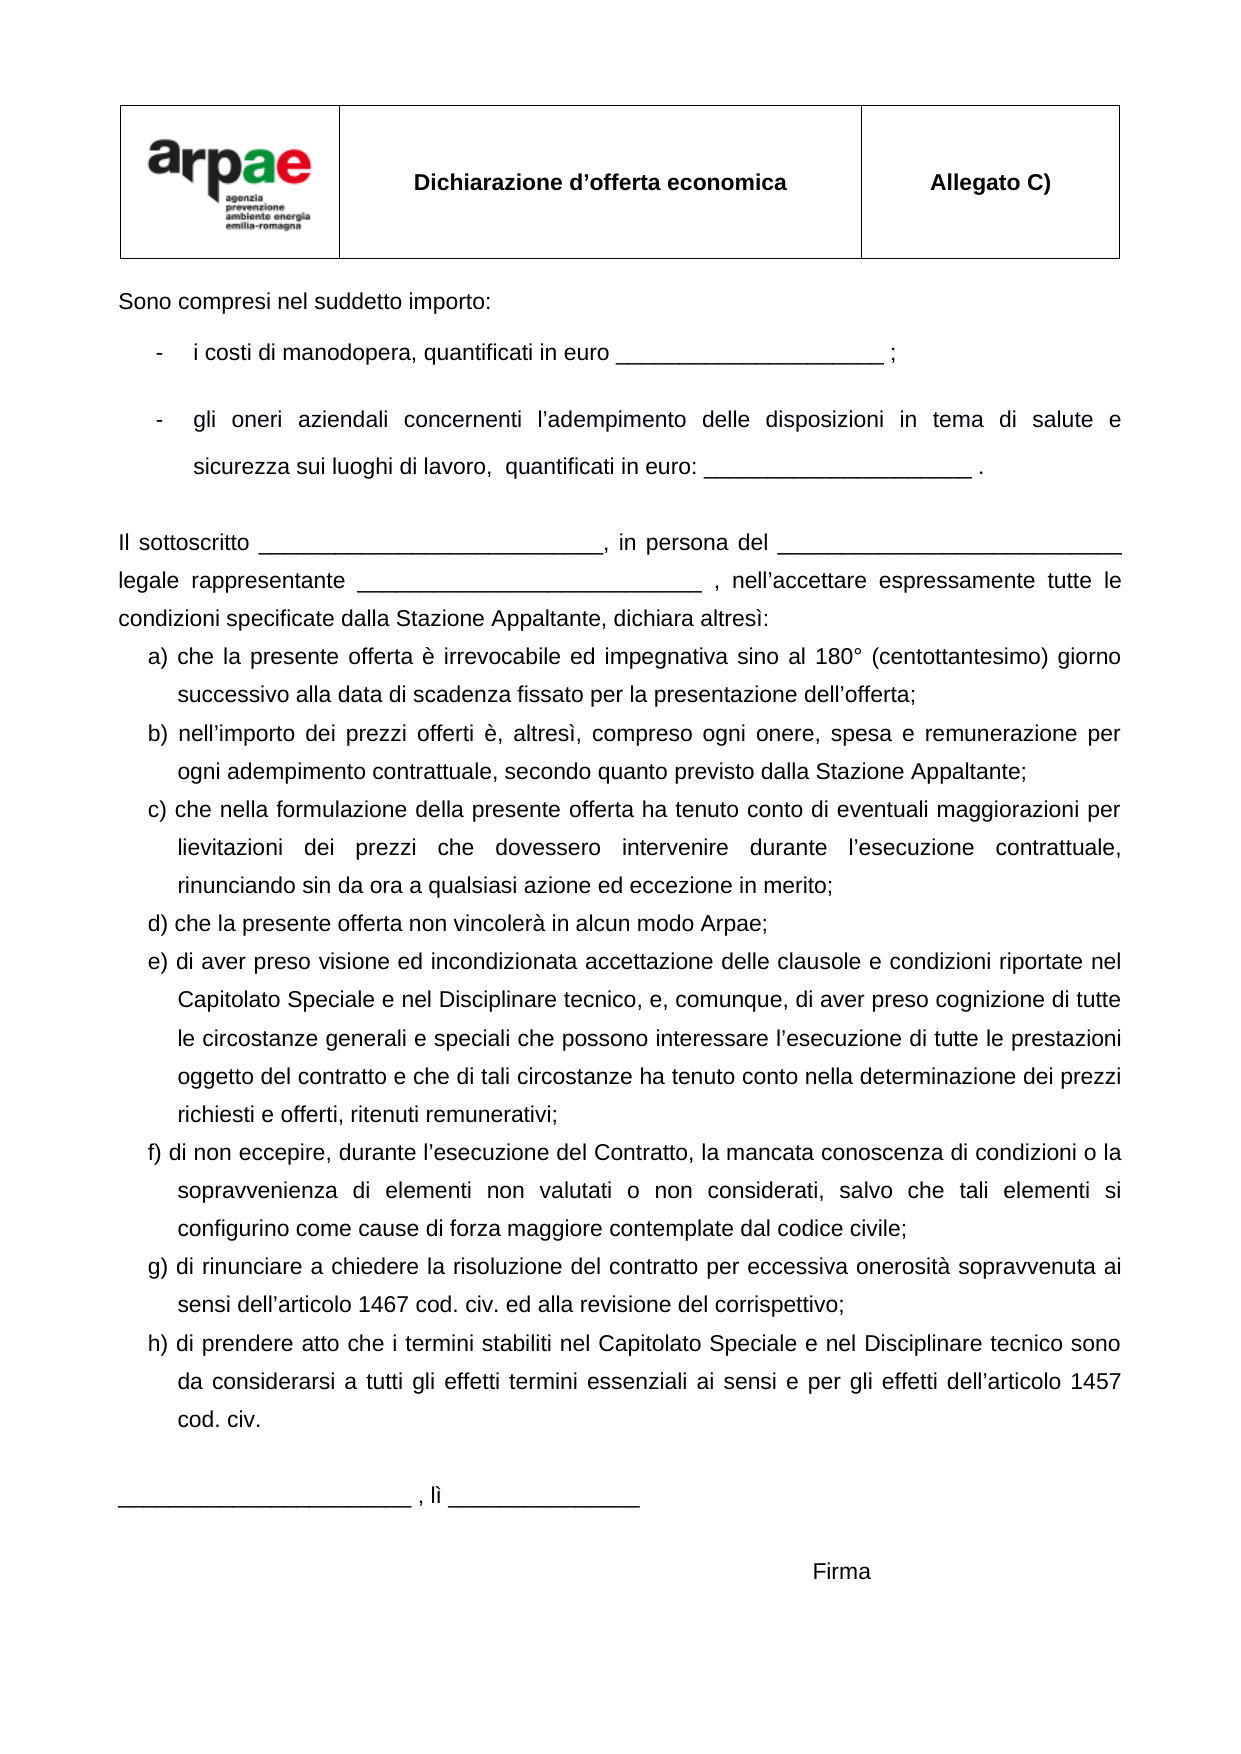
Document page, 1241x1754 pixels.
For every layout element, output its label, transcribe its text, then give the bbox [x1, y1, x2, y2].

text b) nell’importo dei prezzi offerti è, altresì, compreso ogni onere, spesa e remunerazione per ogni adempimento contrattuale, secondo quanto previsto dalla Stazione Appaltante; [148, 719, 1122, 784]
text e) di aver preso visione ed incondizionata accettazione delle clausole e condizioni riportate nel Capitolato Speciale e nel Disciplinare tecnico, e, comunque, di aver preso cognizione di tutte le circostanze generali e speciali che possono interessare l’esecuzione di tutte le prestazioni oggetto del contratto e che di tali circostanze ha tenuto conto nella determinazione dei prezzi richiesti e offerti, ritenuti remunerativi; [148, 948, 1122, 1127]
list i costi di manodopera, quantificati in euro _____________________ ; [156, 326, 1122, 373]
text a) che la presente offerta è irrevocabile ed impegnativa sino al 180° (centottantesimo) giorno successivo alla data di scadenza fissato per la presentazione dell’offerta; [148, 643, 1122, 708]
picture [145, 129, 315, 236]
text g) di rinunciare a chiedere la risoluzione del contratto per eccessiva onerosità sopravvenuta ai sensi dell’articolo 1467 cod. civ. ed alla revisione del corrispettivo; [148, 1253, 1122, 1318]
text Sono compresi nel suddetto importo: [118, 288, 1122, 314]
text f) di non eccepire, durante l’esecuzione del Contratto, la mancata conoscenza di condizioni o la sopravvenienza di elementi non valutati o non considerati, salvo che tali elementi si configurino come cause di forza maggiore contemplate dal codice civile; [148, 1139, 1122, 1242]
text _______________________ , lì _______________ [118, 1482, 1122, 1508]
text d) che la presente offerta non vincolerà in alcun modo Arpae; [148, 910, 1122, 937]
text Il sottoscritto ___________________________, in persona del ___________________________ legale rappresentante ___________________________ , nell’accettare espressamente tutte le condizioni specificate dalla Stazione Appaltante, dichiara altresì: [118, 529, 1122, 632]
text c) che nella formulazione della presente offerta ha tenuto conto di eventuali maggiorazioni per lievitazioni dei prezzi che dovessero intervenire durante l’esecuzione contrattuale, rinunciando sin da ora a qualsiasi azione ed eccezione in merito; [148, 796, 1122, 898]
text h) di prendere atto che i termini stabiliti nel Capitolato Speciale e nel Disciplinare tecnico sono da considerarsi a tutti gli effetti termini essenziali ai sensi e per gli effetti dell’articolo 1457 cod. civ. [148, 1329, 1122, 1432]
list gli oneri aziendali concernenti l’adempimento delle disposizioni in tema di salute e sicurezza sui luoghi di lavoro, quantificati in euro: _____________________ . [156, 394, 1122, 479]
text Firma [118, 1558, 1122, 1585]
